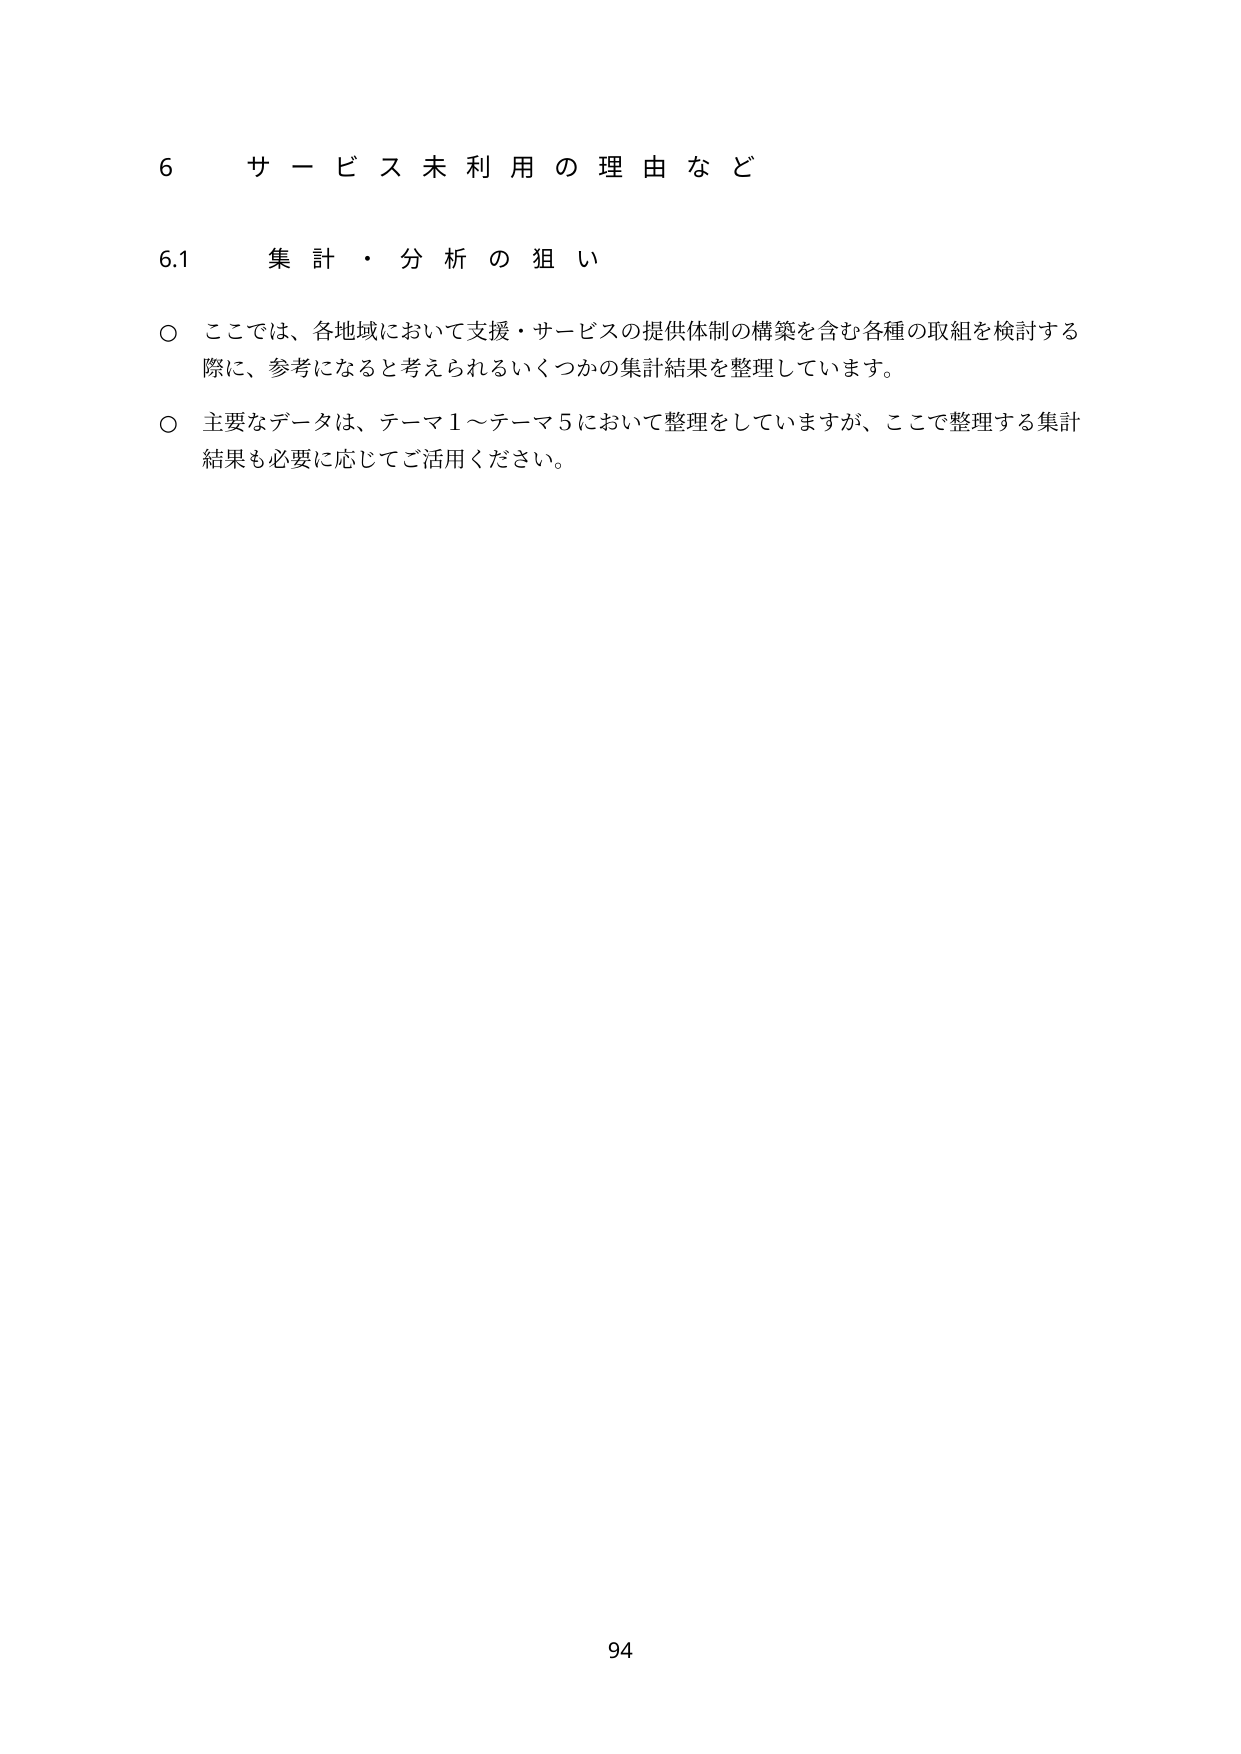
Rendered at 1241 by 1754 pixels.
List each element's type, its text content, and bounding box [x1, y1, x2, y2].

list 主要なデータは、テーマ１～テーマ５において整理をしていますが、ここで整理する集計結果も必要に応じてご活用ください。 [158, 403, 1082, 476]
subtitle サービス未利用の理由など [158, 148, 1082, 184]
list ここでは、各地域において支援・サービスの提供体制の構築を含む各種の取組を検討する際に、参考になると考えられるいくつかの集計結果を整理しています。 [158, 312, 1082, 385]
subtitle 集計・分析の狙い [158, 239, 1082, 275]
